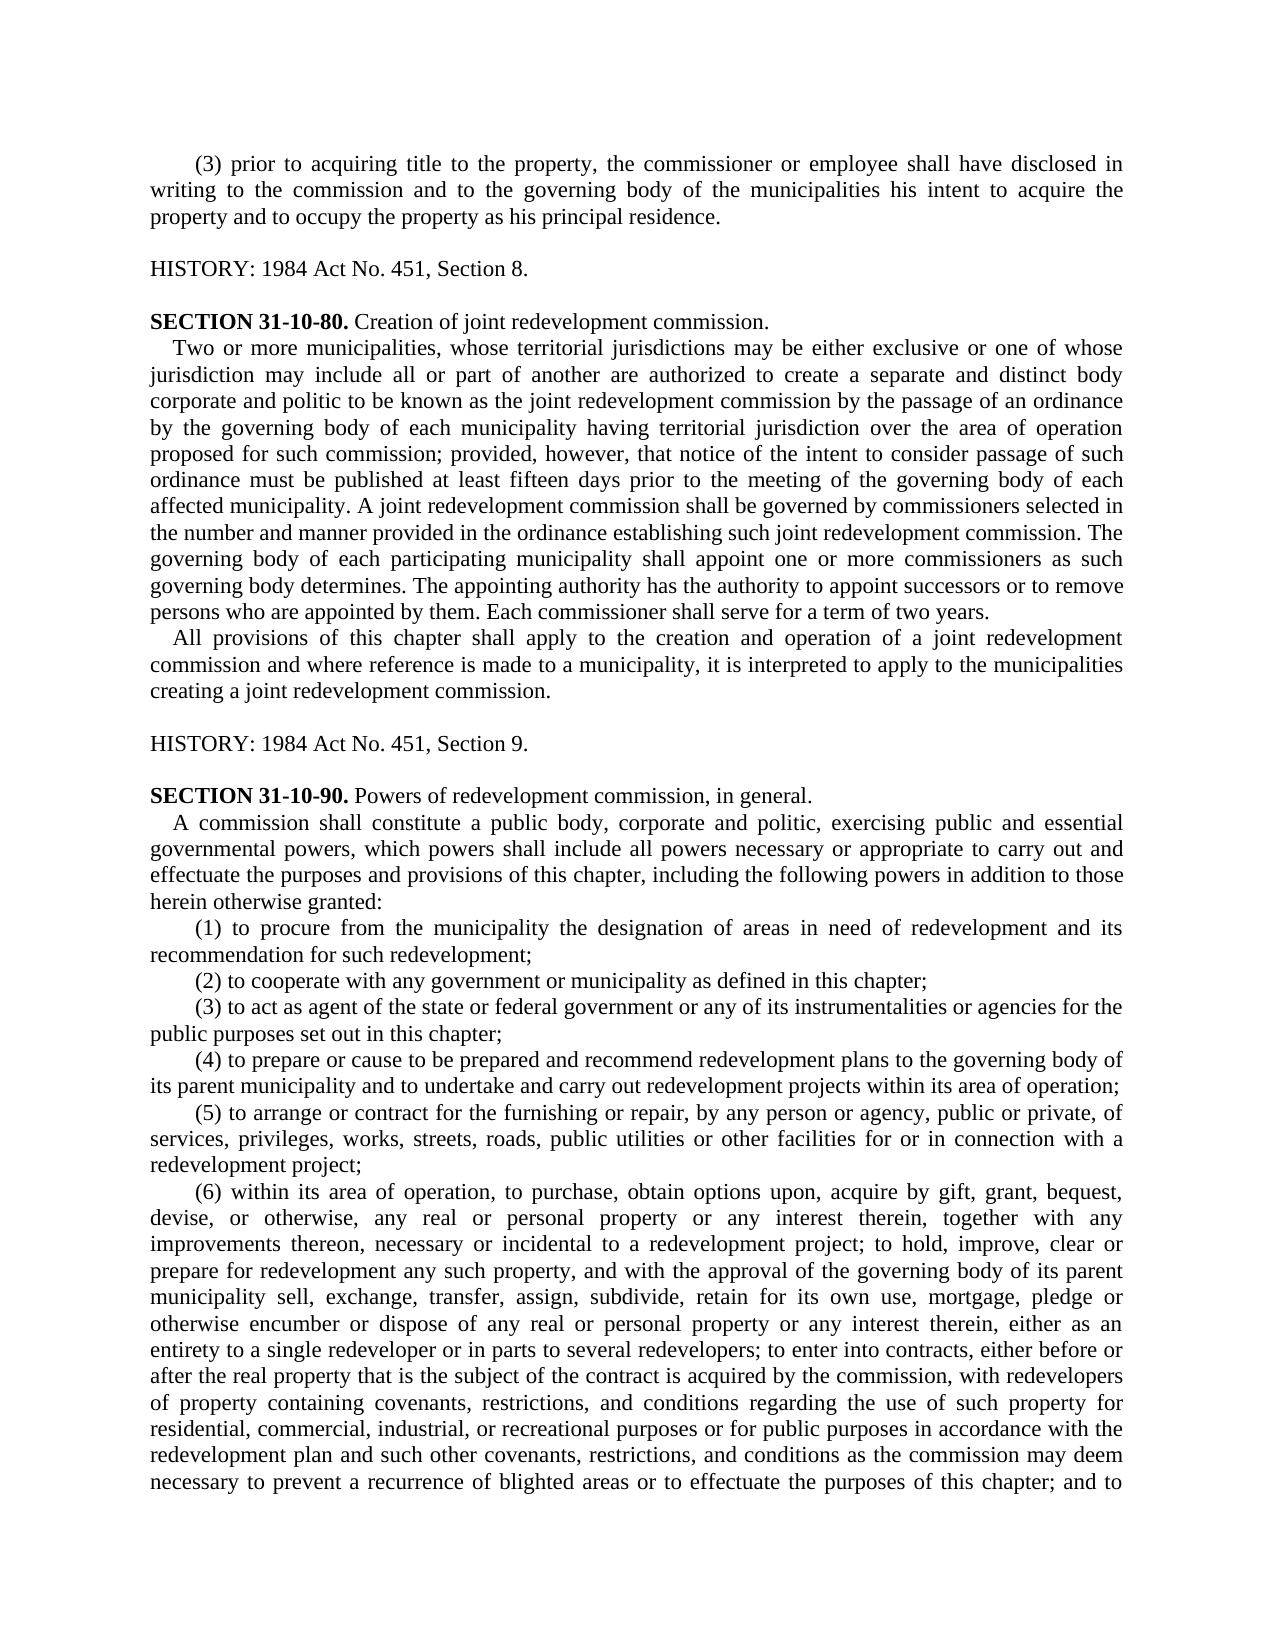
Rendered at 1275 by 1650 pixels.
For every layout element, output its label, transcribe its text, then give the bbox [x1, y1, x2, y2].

text (3) prior to acquiring title to the property, the commissioner or employee shall have disclosed in writing to the commission and to the governing body of the municipalities his intent to acquire the property and to occupy the property as his principal residence. [150, 150, 1125, 229]
text All provisions of this chapter shall apply to the creation and operation of a joint redevelopment commission and where reference is made to a municipality, it is interpreted to apply to the municipalities creating a joint redevelopment commission. [150, 624, 1125, 703]
text (5) to arrange or contract for the furnishing or repair, by any person or agency, public or private, of services, privileges, works, streets, roads, public utilities or other facilities for or in connection with a redevelopment project; [150, 1099, 1125, 1178]
text SECTION 31-10-80. Creation of joint redevelopment commission. [150, 308, 1125, 334]
text (1) to procure from the municipality the designation of areas in need of redevelopment and its recommendation for such redevelopment; [150, 914, 1125, 967]
text A commission shall constitute a public body, corporate and politic, exercising public and essential governmental powers, which powers shall include all powers necessary or appropriate to carry out and effectuate the purposes and provisions of this chapter, including the following powers in addition to those herein otherwise granted: [150, 809, 1125, 914]
text (4) to prepare or cause to be prepared and recommend redevelopment plans to the governing body of its parent municipality and to undertake and carry out redevelopment projects within its area of operation; [150, 1046, 1125, 1099]
text HISTORY: 1984 Act No. 451, Section 9. [150, 730, 1125, 756]
text (2) to cooperate with any government or municipality as defined in this chapter; [150, 967, 1125, 993]
text SECTION 31-10-90. Powers of redevelopment commission, in general. [150, 782, 1125, 809]
text Two or more municipalities, whose territorial jurisdictions may be either exclusive or one of whose jurisdiction may include all or part of another are authorized to create a separate and distinct body corporate and politic to be known as the joint redevelopment commission by the passage of an ordinance by the governing body of each municipality having territorial jurisdiction over the area of operation proposed for such commission; provided, however, that notice of the intent to consider passage of such ordinance must be published at least fifteen days prior to the meeting of the governing body of each affected municipality. A joint redevelopment commission shall be governed by commissioners selected in the number and manner provided in the ordinance establishing such joint redevelopment commission. The governing body of each participating municipality shall appoint one or more commissioners as such governing body determines. The appointing authority has the authority to appoint successors or to remove persons who are appointed by them. Each commissioner shall serve for a term of two years. [150, 334, 1125, 624]
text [150, 1178, 1125, 1494]
text (3) to act as agent of the state or federal government or any of its instrumentalities or agencies for the public purposes set out in this chapter; [150, 993, 1125, 1046]
text HISTORY: 1984 Act No. 451, Section 8. [150, 255, 1125, 282]
